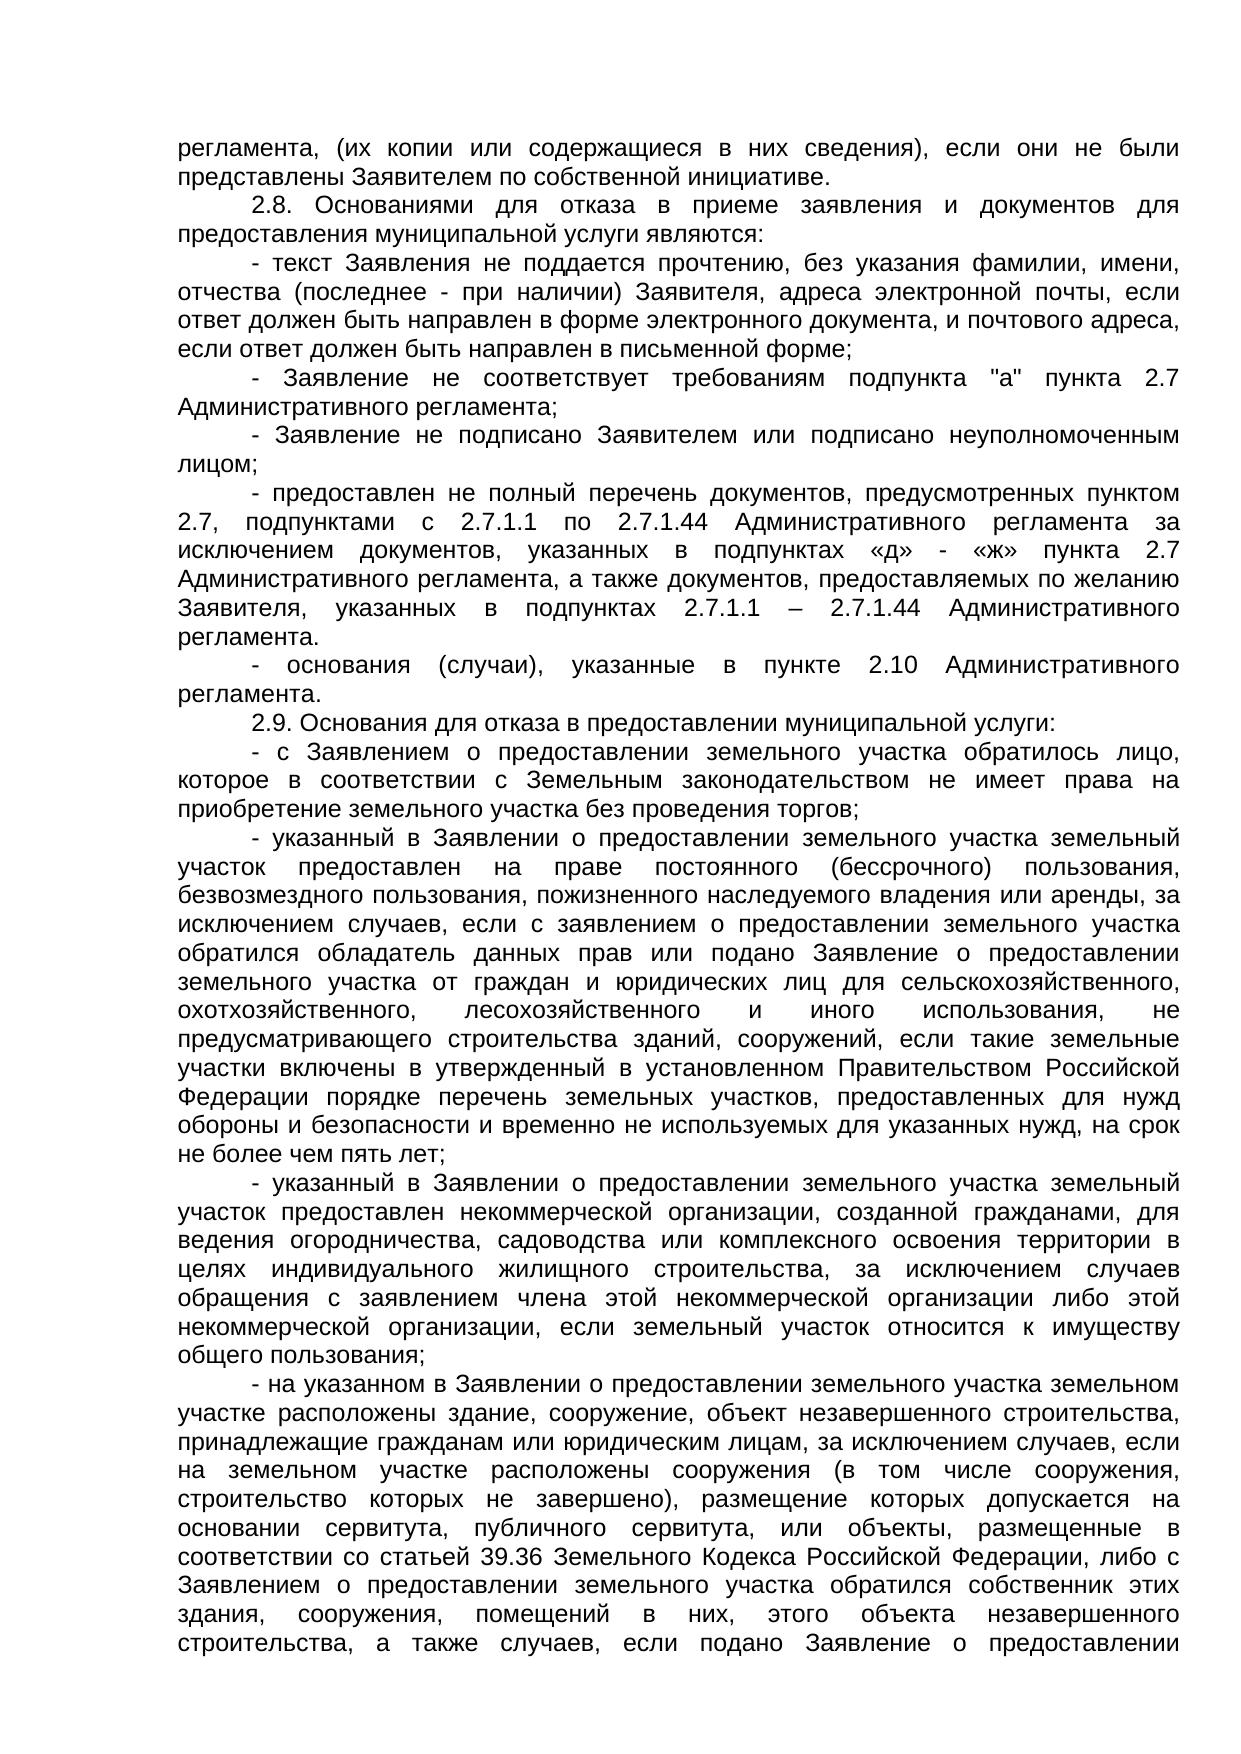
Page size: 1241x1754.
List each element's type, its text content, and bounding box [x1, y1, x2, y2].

text - Заявление не подписано Заявителем или подписано неуполномоченным лицом; [177, 420, 1181, 478]
text 2.8. Основаниями для отказа в приеме заявления и документов для предоставления муниципальной услуги являются: [177, 190, 1181, 248]
text - основания (случаи), указанные в пункте 2.10 Административного регламента. [177, 650, 1181, 708]
text - текст Заявления не поддается прочтению, без указания фамилии, имени, отчества (последнее - при наличии) Заявителя, адреса электронной почты, если ответ должен быть направлен в форме электронного документа, и почтового адреса, если ответ должен быть направлен в письменной форме; [177, 248, 1181, 363]
text - предоставлен не полный перечень документов, предусмотренных пунктом 2.7, подпунктами с 2.7.1.1 по 2.7.1.44 Административного регламента за исключением документов, указанных в подпунктах «д» - «ж» пункта 2.7 Административного регламента, а также документов, предоставляемых по желанию Заявителя, указанных в подпунктах 2.7.1.1 – 2.7.1.44 Административного регламента. [177, 478, 1181, 650]
text - с Заявлением о предоставлении земельного участка обратилось лицо, которое в соответствии с Земельным законодательством не имеет права на приобретение земельного участка без проведения торгов; [177, 737, 1181, 823]
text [177, 133, 1181, 190]
text 2.9. Основания для отказа в предоставлении муниципальной услуги: [177, 708, 1181, 737]
text - указанный в Заявлении о предоставлении земельного участка земельный участок предоставлен на праве постоянного (бессрочного) пользования, безвозмездного пользования, пожизненного наследуемого владения или аренды, за исключением случаев, если с заявлением о предоставлении земельного участка обратился обладатель данных прав или подано Заявление о предоставлении земельного участка от граждан и юридических лиц для сельскохозяйственного, охотхозяйственного, лесохозяйственного и иного использования, не предусматривающего строительства зданий, сооружений, если такие земельные участки включены в утвержденный в установленном Правительством Российской Федерации порядке перечень земельных участков, предоставленных для нужд обороны и безопасности и временно не используемых для указанных нужд, на срок не более чем пять лет; [177, 823, 1181, 1168]
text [177, 1369, 1181, 1657]
text - Заявление не соответствует требованиям подпункта "а" пункта 2.7 Административного регламента; [177, 363, 1181, 420]
text - указанный в Заявлении о предоставлении земельного участка земельный участок предоставлен некоммерческой организации, созданной гражданами, для ведения огородничества, садоводства или комплексного освоения территории в целях индивидуального жилищного строительства, за исключением случаев обращения с заявлением члена этой некоммерческой организации либо этой некоммерческой организации, если земельный участок относится к имуществу общего пользования; [177, 1168, 1181, 1369]
